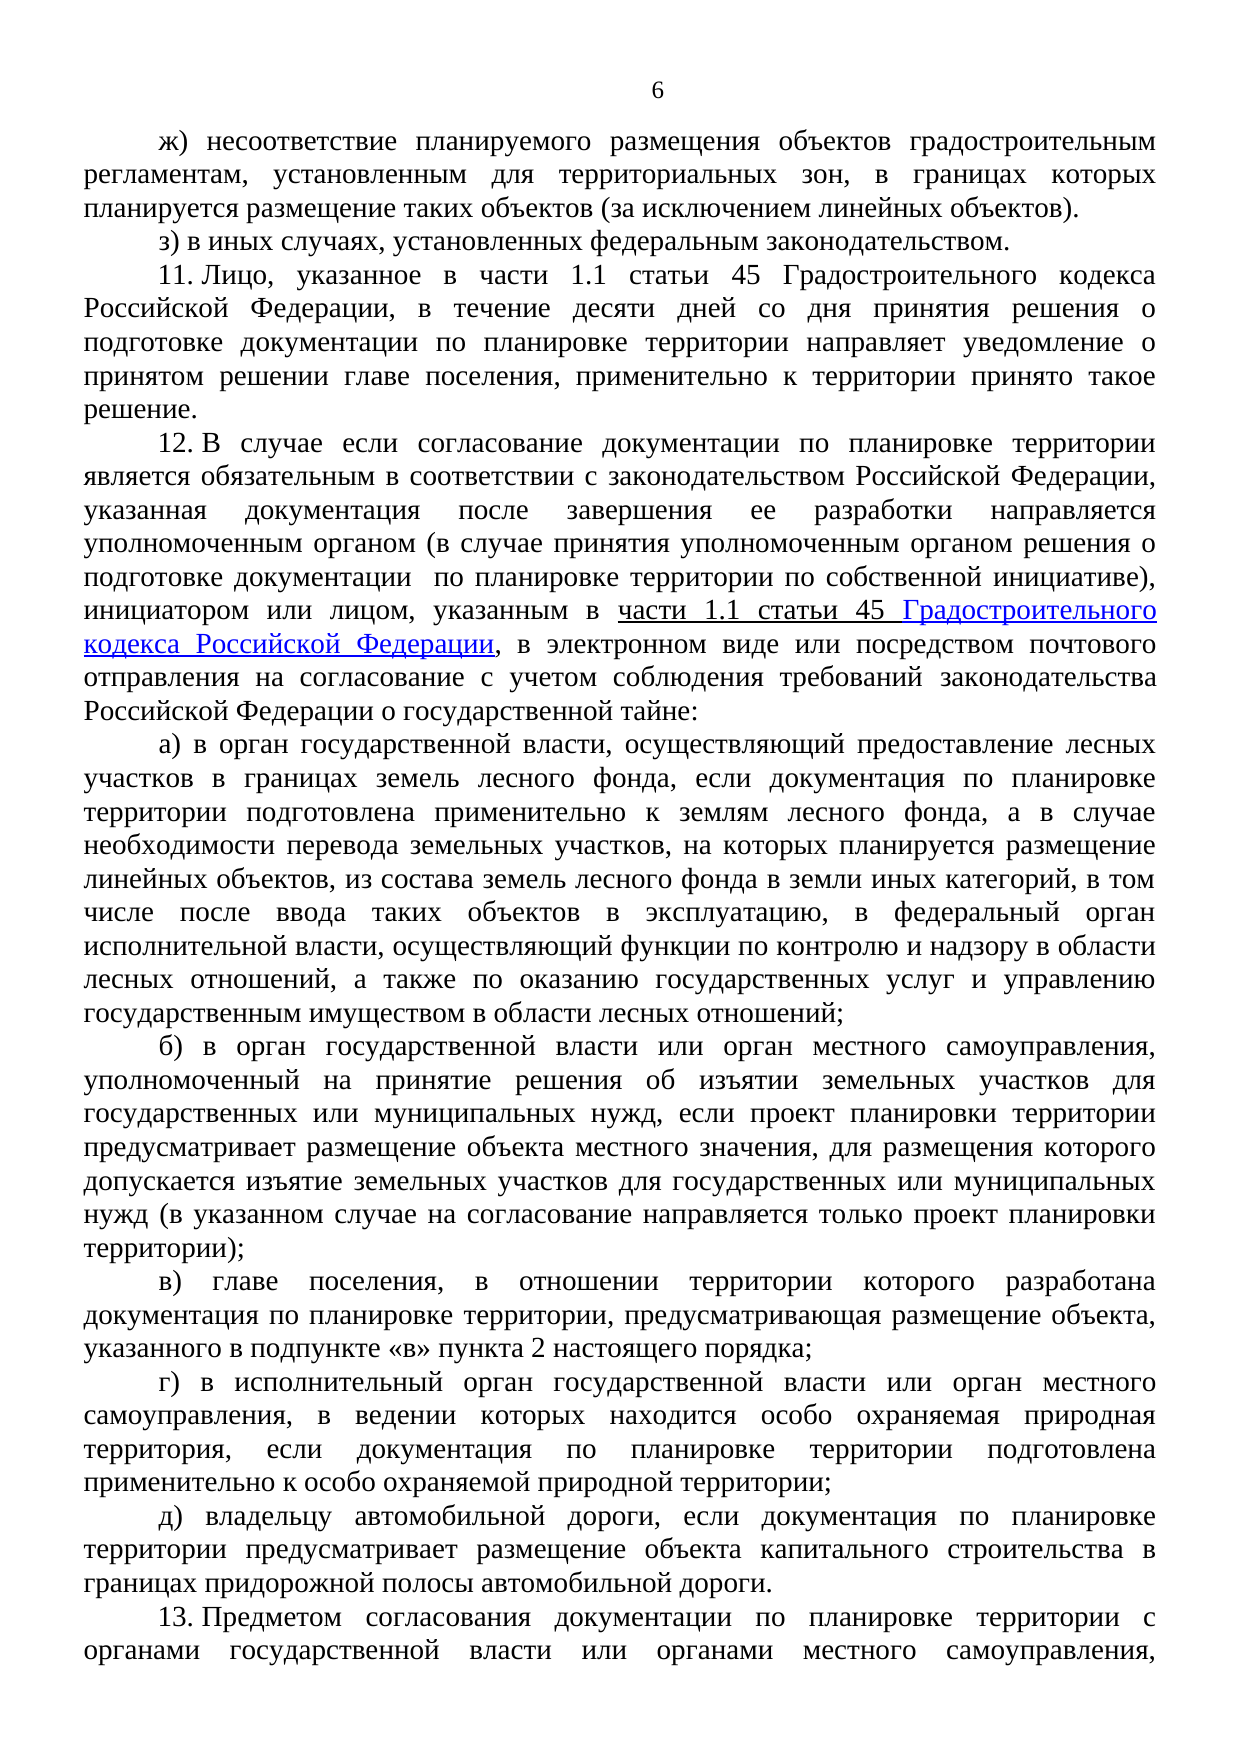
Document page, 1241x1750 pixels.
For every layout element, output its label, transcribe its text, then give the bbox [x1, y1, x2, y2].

text б) в орган государственной власти или орган местного самоуправления, уполномоченный на принятие решения об изъятии земельных участков для государственных или муниципальных нужд, если проект планировки территории предусматривает размещение объекта местного значения, для размещения которого допускается изъятие земельных участков для государственных или муниципальных нужд (в указанном случае на согласование направляется только проект планировки территории); [83, 1028, 1157, 1263]
text ж) несоответствие планируемого размещения объектов градостроительным регламентам, установленным для территориальных зон, в границах которых планируется размещение таких объектов (за исключением линейных объектов). [83, 123, 1157, 223]
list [83, 1599, 1157, 1666]
list В случае если согласование документации по планировке территории является обязательным в соответствии с законодательством Российской Федерации, указанная документация после завершения ее разработки направляется уполномоченным органом (в случае принятия уполномоченным органом решения о подготовке документации по планировке территории по собственной инициативе), инициатором или лицом, указанным в части 1.1 статьи 45 Градостроительного кодекса Российской Федерации, в электронном виде или посредством почтового отправления на согласование с учетом соблюдения требований законодательства Российской Федерации о государственной тайне: [83, 425, 1157, 727]
text д) владельцу автомобильной дороги, если документация по планировке территории предусматривает размещение объекта капитального строительства в границах придорожной полосы автомобильной дороги. [83, 1498, 1157, 1599]
text з) в иных случаях, установленных федеральным законодательством. [83, 223, 1157, 257]
text г) в исполнительный орган государственной власти или орган местного самоуправления, в ведении которых находится особо охраняемая природная территория, если документация по планировке территории подготовлена применительно к особо охраняемой природной территории; [83, 1364, 1157, 1498]
list Лицо, указанное в части 1.1 статьи 45 Градостроительного кодекса Российской Федерации, в течение десяти дней со дня принятия решения о подготовке документации по планировке территории направляет уведомление о принятом решении главе поселения, применительно к территории принято такое решение. [83, 257, 1157, 425]
text в) главе поселения, в отношении территории которого разработана документация по планировке территории, предусматривающая размещение объекта, указанного в подпункте «в» пункта 2 настоящего порядка; [83, 1263, 1157, 1364]
text а) в орган государственной власти, осуществляющий предоставление лесных участков в границах земель лесного фонда, если документация по планировке территории подготовлена применительно к землям лесного фонда, а в случае необходимости перевода земельных участков, на которых планируется размещение линейных объектов, из состава земель лесного фонда в земли иных категорий, в том числе после ввода таких объектов в эксплуатацию, в федеральный орган исполнительной власти, осуществляющий функции по контролю и надзору в области лесных отношений, а также по оказанию государственных услуг и управлению государственным имуществом в области лесных отношений; [83, 727, 1157, 1028]
